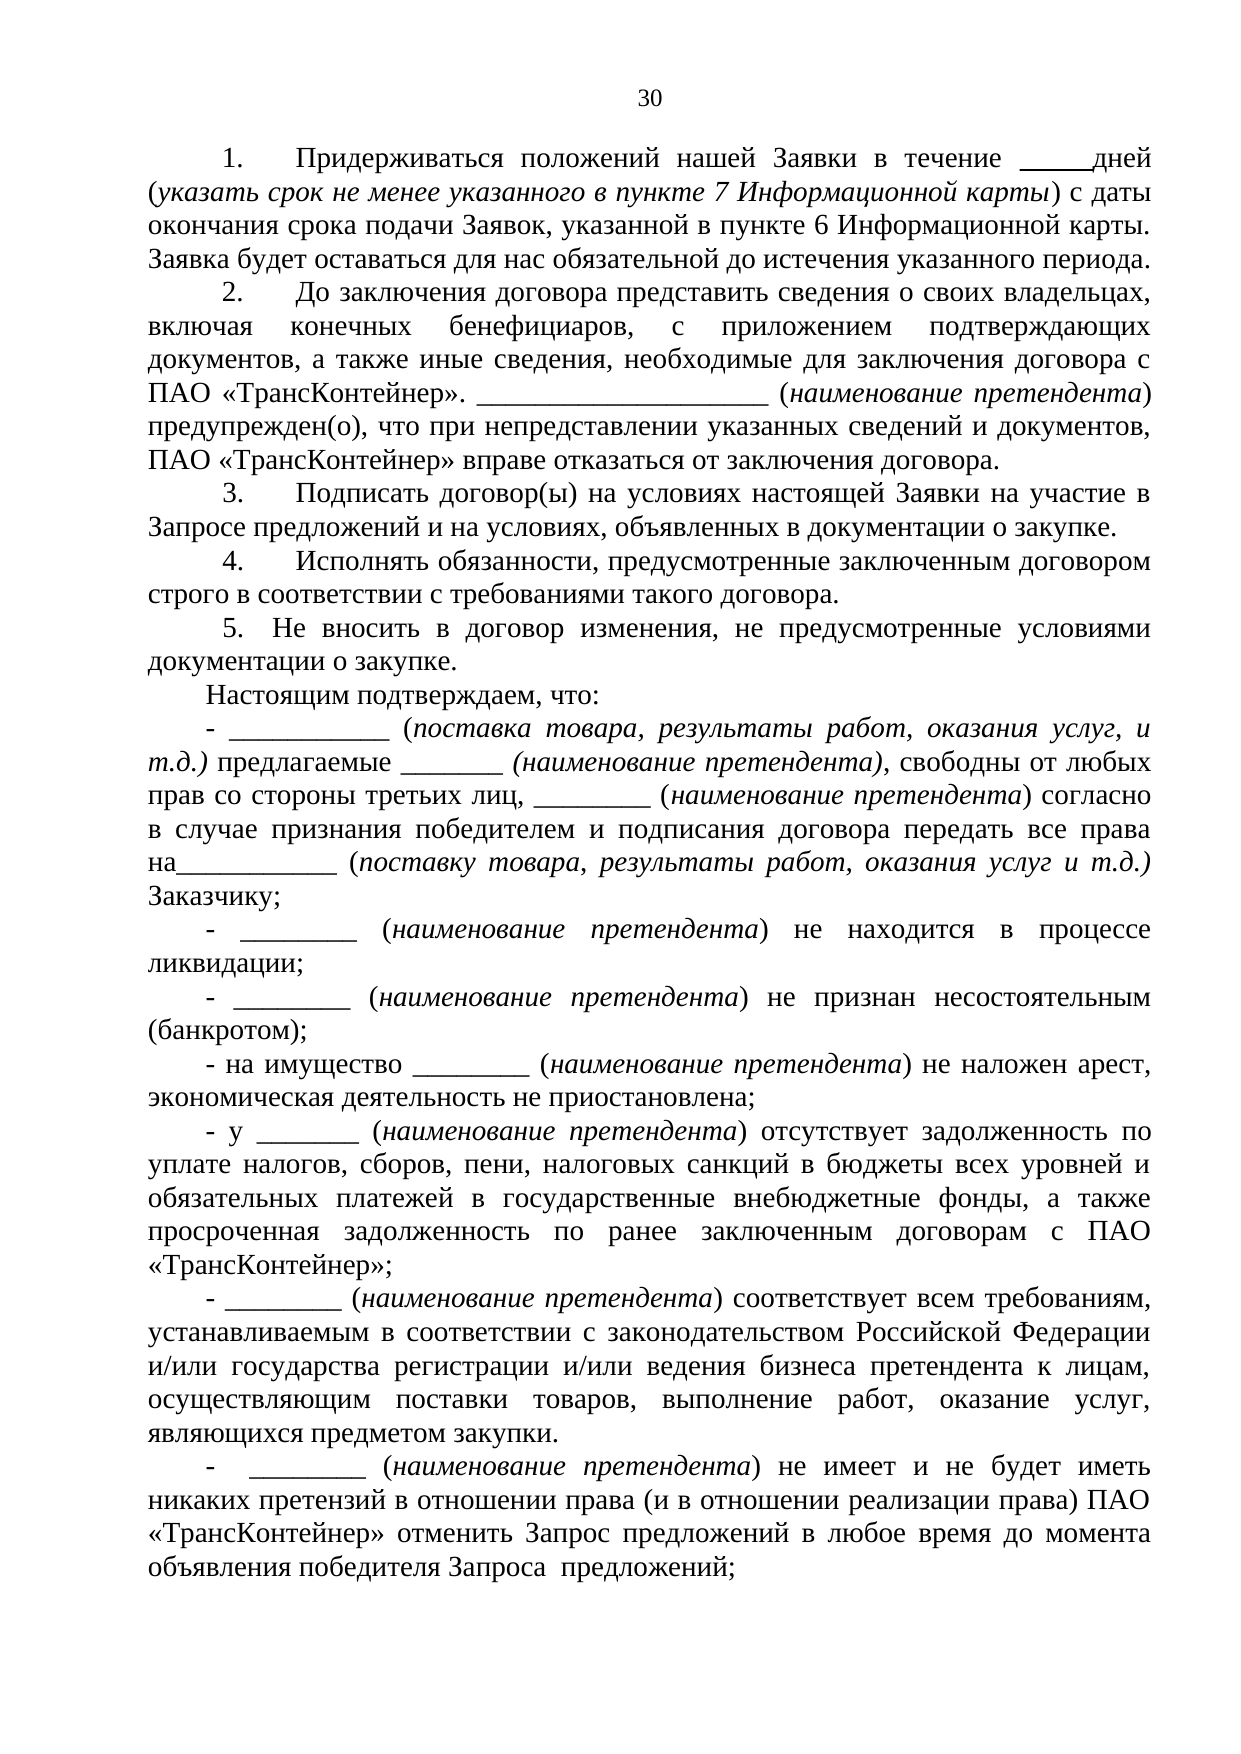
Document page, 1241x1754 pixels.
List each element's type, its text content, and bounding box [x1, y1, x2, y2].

text - ________ (наименование претендента) не имеет и не будет иметь никаких претензий в отношении права (и в отношении реализации права) ПАО «ТрансКонтейнер» отменить Запрос предложений в любое время до момента объявления победителя Запроса предложений; [148, 1448, 1152, 1582]
text - у _______ (наименование претендента) отсутствует задолженность по уплате налогов, сборов, пени, налоговых санкций в бюджеты всех уровней и обязательных платежей в государственные внебюджетные фонды, а также просроченная задолженность по ранее заключенным договорам с ПАО «ТрансКонтейнер»; [148, 1113, 1152, 1281]
list Подписать договор(ы) на условиях настоящей Заявки на участие в Запросе предложений и на условиях, объявленных в документации о закупке. [148, 476, 1152, 543]
text - ________ (наименование претендента) не признан несостоятельным (банкротом); [148, 979, 1152, 1046]
list Не вносить в договор изменения, не предусмотренные условиями документации о закупке. [148, 610, 1152, 677]
text Настоящим подтверждаем, что: [148, 677, 1152, 710]
text - ___________ (поставка товара, результаты работ, оказания услуг, и т.д.) предлагаемые _______ (наименование претендента), свободны от любых прав со стороны третьих лиц, ________ (наименование претендента) согласно в случае признания победителем и подписания договора передать все права на___________ (поставку товара, результаты работ, оказания услуг и т.д.) Заказчику; [148, 710, 1152, 912]
text - ________ (наименование претендента) не находится в процессе ликвидации; [148, 912, 1152, 979]
list Исполнять обязанности, предусмотренные заключенным договором строго в соответствии с требованиями такого договора. [148, 543, 1152, 610]
list Придерживаться положений нашей Заявки в течение _____дней (указать срок не менее указанного в пункте 7 Информационной карты) с даты окончания срока подачи Заявок, указанной в пункте 6 Информационной карты. Заявка будет оставаться для нас обязательной до истечения указанного периода. [148, 140, 1152, 274]
text - ________ (наименование претендента) соответствует всем требованиям, устанавливаемым в соответствии с законодательством Российской Федерации и/или государства регистрации и/или ведения бизнеса претендента к лицам, осуществляющим поставки товаров, выполнение работ, оказание услуг, являющихся предметом закупки. [148, 1281, 1152, 1448]
text - на имущество ________ (наименование претендента) не наложен арест, экономическая деятельность не приостановлена; [148, 1046, 1152, 1113]
list До заключения договора представить сведения о своих владельцах, включая конечных бенефициаров, с приложением подтверждающих документов, а также иные сведения, необходимые для заключения договора с ПАО «ТрансКонтейнер». ____________________ (наименование претендента) предупрежден(о), что при непредставлении указанных сведений и документов, ПАО «ТрансКонтейнер» вправе отказаться от заключения договора. [148, 274, 1152, 476]
